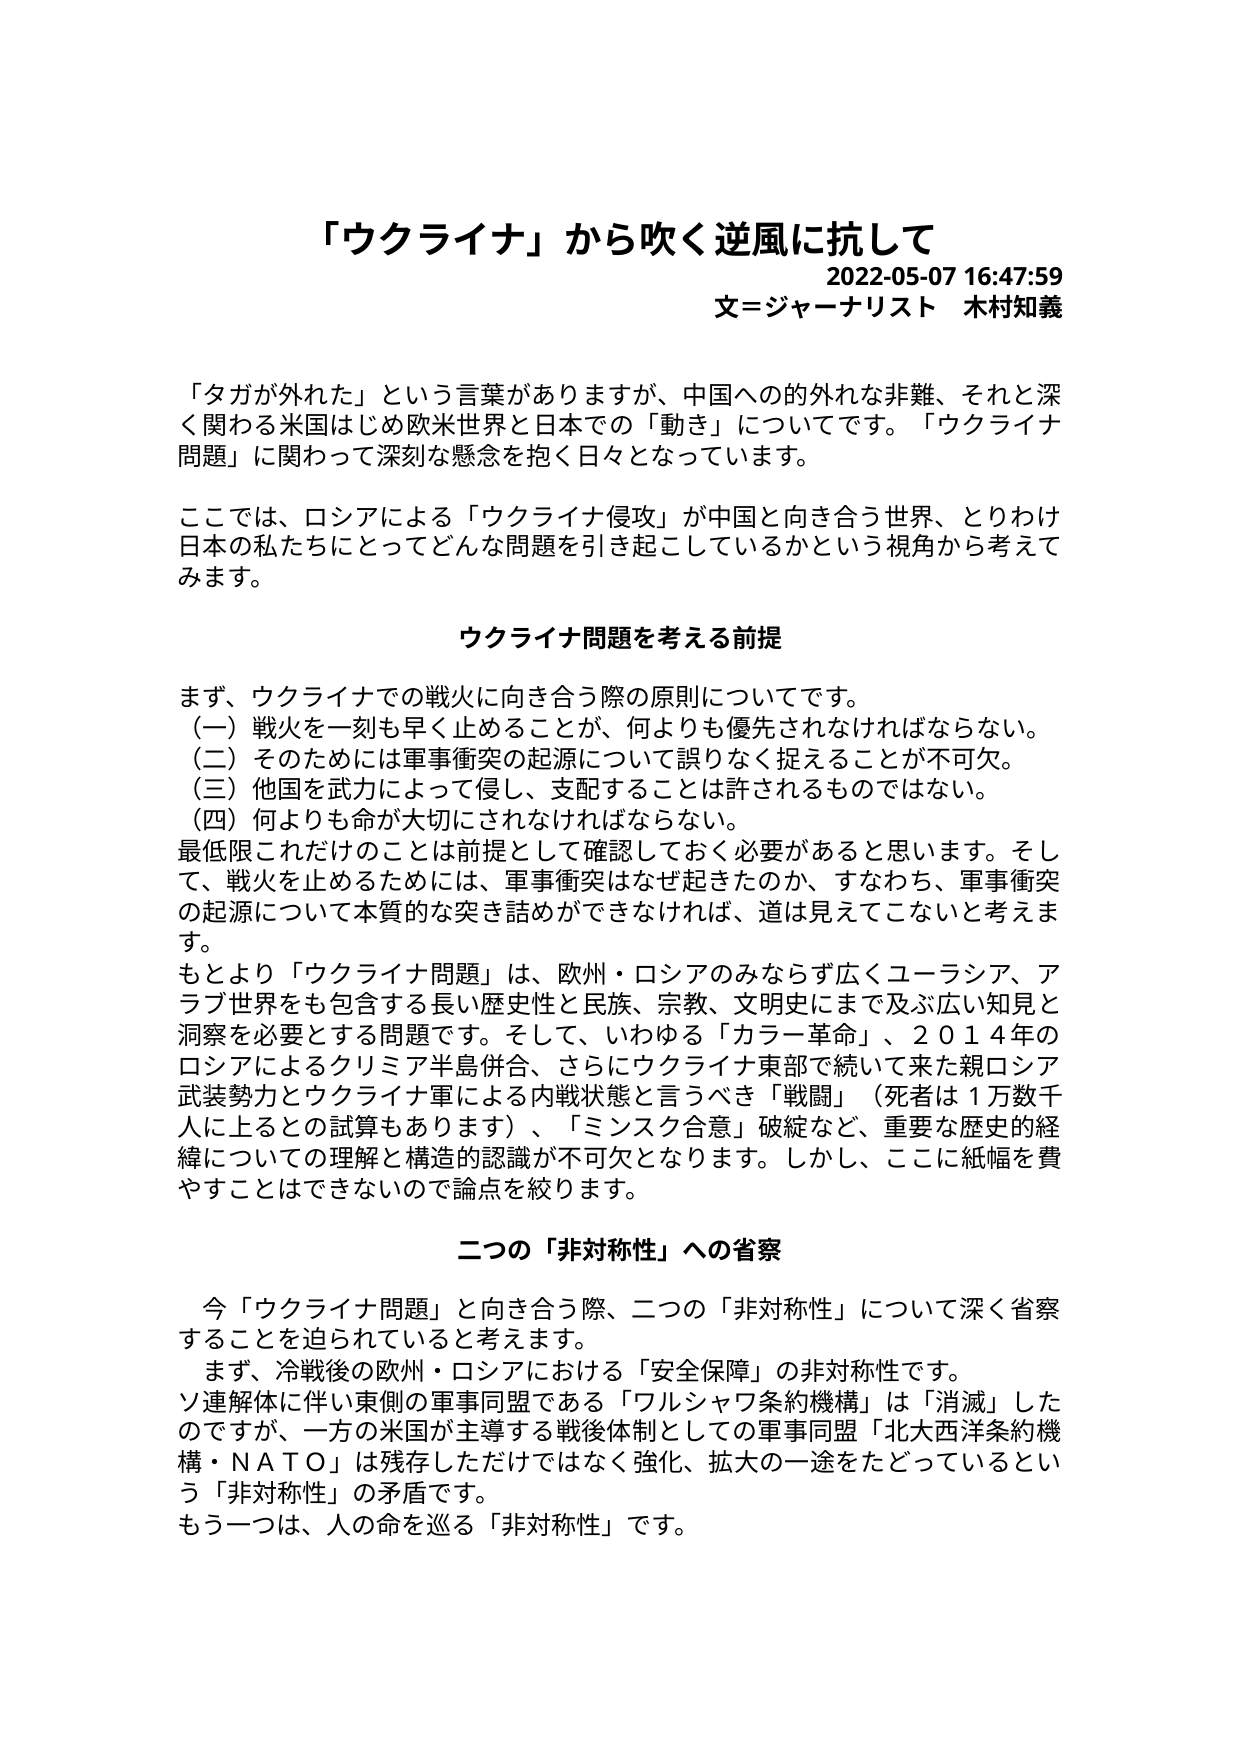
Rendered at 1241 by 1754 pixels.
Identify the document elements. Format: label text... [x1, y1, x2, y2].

text 最低限これだけのことは前提として確認しておく必要があると思います。そして、戦火を止めるためには、軍事衝突はなぜ起きたのか、すなわち、軍事衝突の起源について本質的な突き詰めができなければ、道は見えてこないと考えます。 [177, 836, 1063, 959]
text 「タガが外れた」という言葉がありますが、中国への的外れな非難、それと深く関わる米国はじめ欧米世界と日本での「動き」についてです。「ウクライナ問題」に関わって深刻な懸念を抱く日々となっています。 [177, 380, 1063, 472]
text ウクライナ問題を考える前提 [177, 623, 1063, 653]
text 2022-05-07 16:47:59 [177, 263, 1063, 292]
text （二）そのためには軍事衝突の起源について誤りなく捉えることが不可欠。 [177, 744, 1063, 774]
text もう一つは、人の命を巡る「非対称性」です。 [177, 1509, 1063, 1540]
text 「ウクライナ」から吹く逆風に抗して [177, 217, 1063, 263]
text （三）他国を武力によって侵し、支配することは許されるものではない。 [177, 774, 1063, 805]
text （四）何よりも命が大切にされなければならない。 [177, 805, 1063, 836]
text 今「ウクライナ問題」と向き合う際、二つの「非対称性」について深く省察することを迫られていると考えます。 [177, 1294, 1063, 1356]
text （一）戦火を一刻も早く止めることが、何よりも優先されなければならない。 [177, 713, 1063, 744]
text まず、冷戦後の欧州・ロシアにおける「安全保障」の非対称性です。 [177, 1356, 1063, 1386]
text ここでは、ロシアによる「ウクライナ侵攻」が中国と向き合う世界、とりわけ日本の私たちにとってどんな問題を引き起こしているかという視角から考えてみます。 [177, 501, 1063, 594]
text 二つの「非対称性」への省察 [177, 1234, 1063, 1265]
text まず、ウクライナでの戦火に向き合う際の原則についてです。 [177, 682, 1063, 713]
text もとより「ウクライナ問題」は、欧州・ロシアのみならず広くユーラシア、アラブ世界をも包含する長い歴史性と民族、宗教、文明史にまで及ぶ広い知見と洞察を必要とする問題です。そして、いわゆる「カラー革命」、２０１４年のロシアによるクリミア半島併合、さらにウクライナ東部で続いて来た親ロシア武装勢力とウクライナ軍による内戦状態と言うべき「戦闘」（死者は1万数千人に上るとの試算もあります）、「ミンスク合意」破綻など、重要な歴史的経緯についての理解と構造的認識が不可欠となります。しかし、ここに紙幅を費やすことはできないので論点を絞ります。 [177, 959, 1063, 1206]
text 文＝ジャーナリスト 木村知義 [177, 292, 1063, 322]
text ソ連解体に伴い東側の軍事同盟である「ワルシャワ条約機構」は「消滅」したのですが、一方の米国が主導する戦後体制としての軍事同盟「北大西洋条約機構・ＮＡＴＯ」は残存しただけではなく強化、拡大の一途をたどっているという「非対称性」の矛盾です。 [177, 1386, 1063, 1509]
